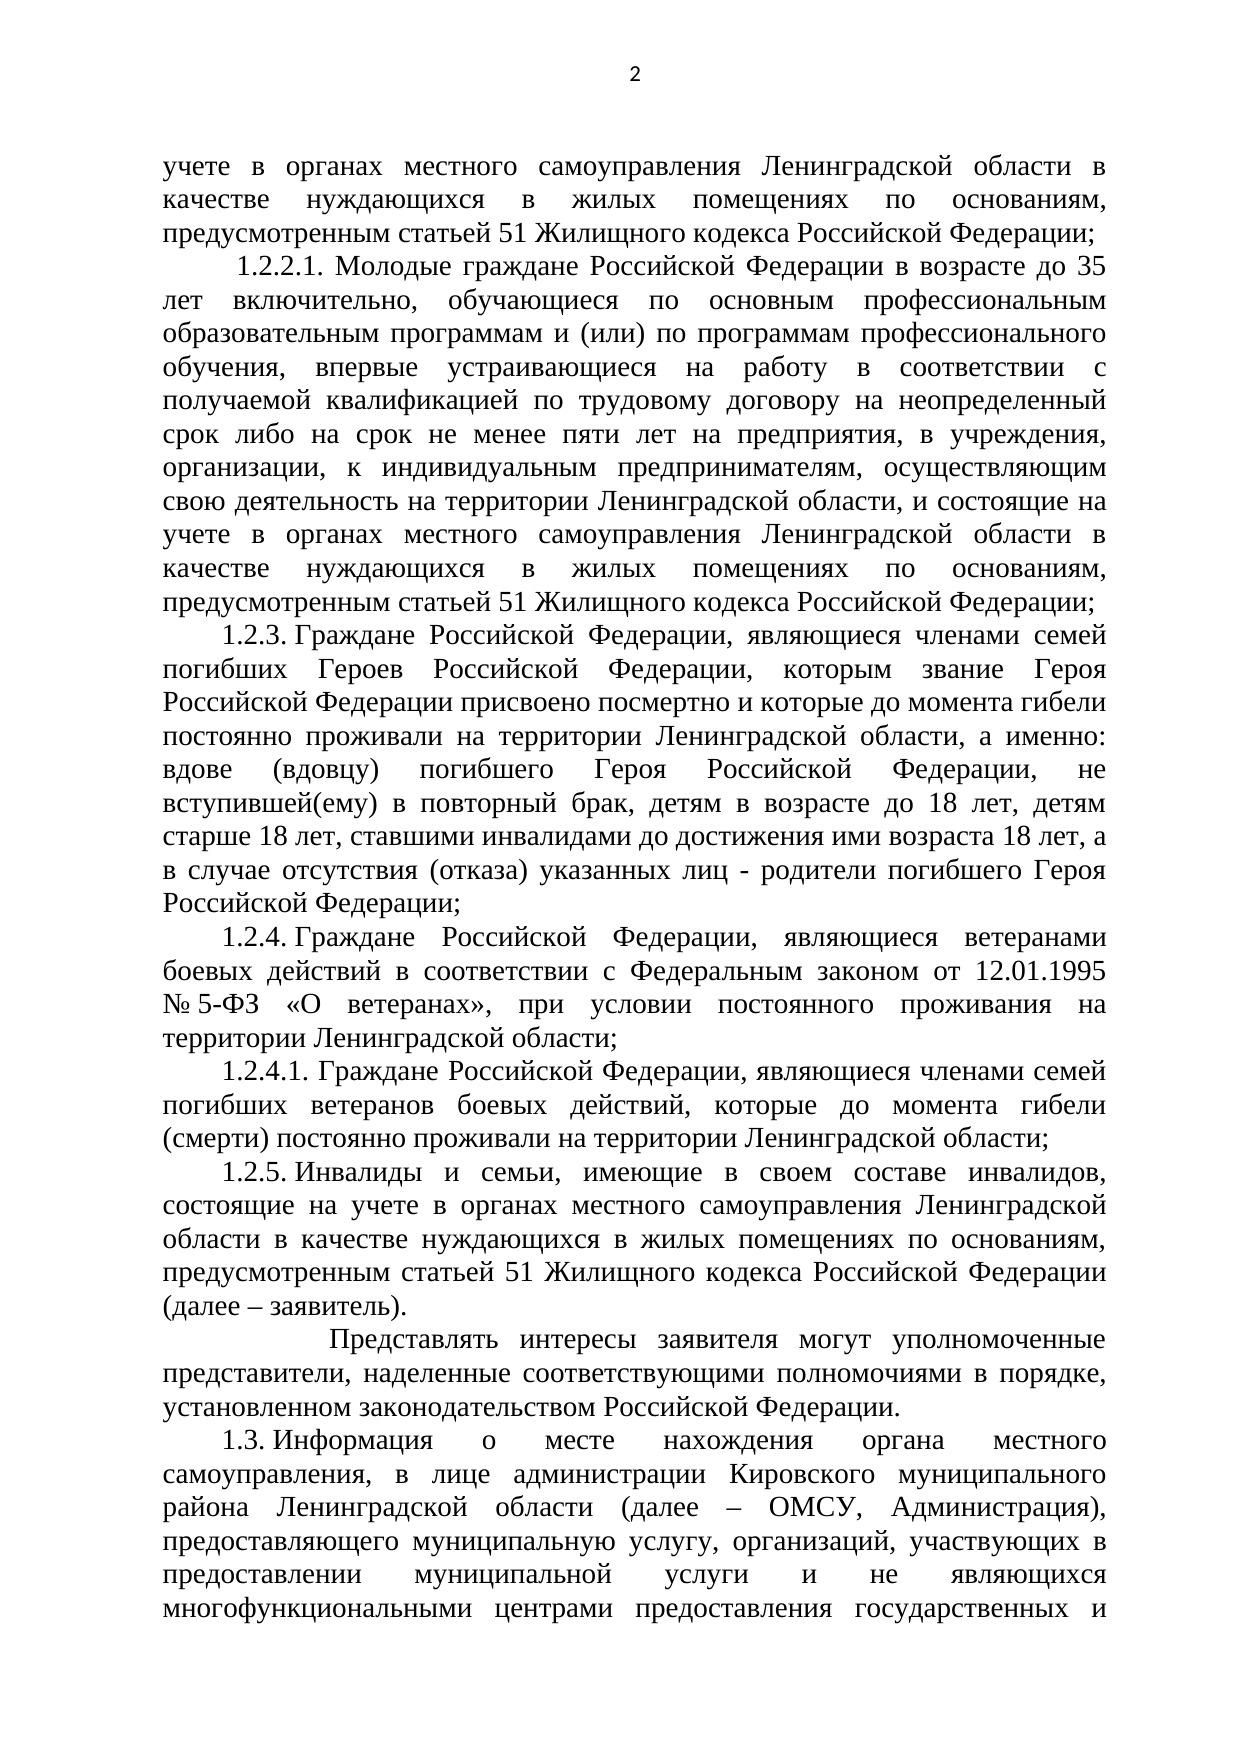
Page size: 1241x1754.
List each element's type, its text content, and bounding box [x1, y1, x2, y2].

text Представлять интересы заявителя могут уполномоченные представители, наделенные соответствующими полномочиями в порядке, установленном законодательством Российской Федерации. [162, 1322, 1107, 1422]
text 1.2.5. Инвалиды и семьи, имеющие в своем составе инвалидов, состоящие на учете в органах местного самоуправления Ленинградской области в качестве нуждающихся в жилых помещениях по основаниям, предусмотренным статьей 51 Жилищного кодекса Российской Федерации (далее – заявитель). [162, 1154, 1107, 1322]
text 1.2.2.1. Молодые граждане Российской Федерации в возрасте до 35 лет включительно, обучающиеся по основным профессиональным образовательным программам и (или) по программам профессионального обучения, впервые устраивающиеся на работу в соответствии с получаемой квалификацией по трудовому договору на неопределенный срок либо на срок не менее пяти лет на предприятия, в учреждения, организации, к индивидуальным предпринимателям, осуществляющим свою деятельность на территории Ленинградской области, и состоящие на учете в органах местного самоуправления Ленинградской области в качестве нуждающихся в жилых помещениях по основаниям, предусмотренным статьей 51 Жилищного кодекса Российской Федерации; [162, 248, 1107, 617]
text 1.2.3. Граждане Российской Федерации, являющиеся членами семей погибших Героев Российской Федерации, которым звание Героя Российской Федерации присвоено посмертно и которые до момента гибели постоянно проживали на территории Ленинградской области, а именно: вдове (вдовцу) погибшего Героя Российской Федерации, не вступившей(ему) в повторный брак, детям в возрасте до 18 лет, детям старше 18 лет, ставшими инвалидами до достижения ими возраста 18 лет, а в случае отсутствия (отказа) указанных лиц - родители погибшего Героя Российской Федерации; [162, 617, 1107, 919]
text 1.2.4. Граждане Российской Федерации, являющиеся ветеранами боевых действий в соответствии с Федеральным законом от 12.01.1995 № 5-ФЗ «О ветеранах», при условии постоянного проживания на территории Ленинградской области; [162, 919, 1107, 1053]
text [162, 148, 1107, 248]
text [162, 1422, 1107, 1623]
text 1.2.4.1. Граждане Российской Федерации, являющиеся членами семей погибших ветеранов боевых действий, которые до момента гибели (смерти) постоянно проживали на территории Ленинградской области; [162, 1053, 1107, 1154]
